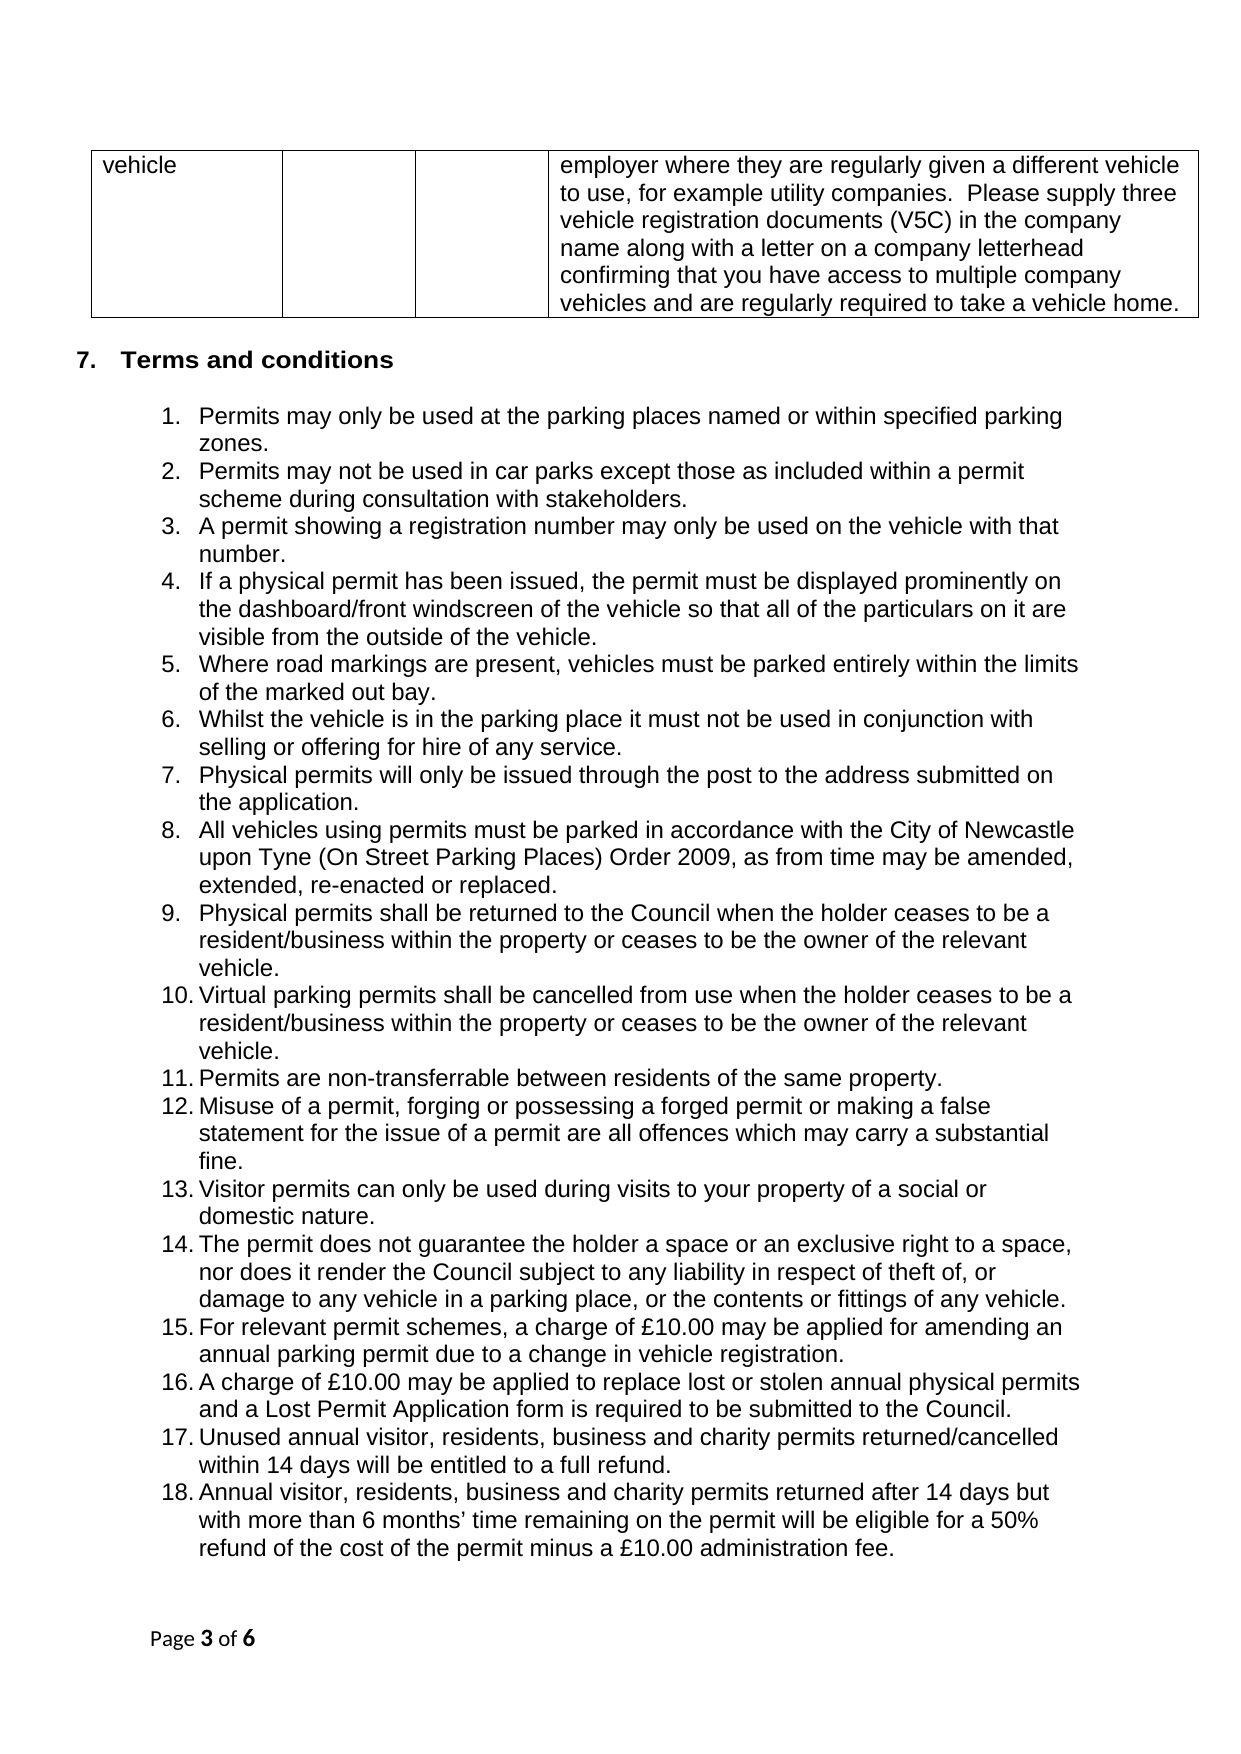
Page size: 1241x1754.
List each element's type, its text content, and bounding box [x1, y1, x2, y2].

list A charge of £10.00 may be applied to replace lost or stolen annual physical permits and a Lost Permit Application form is required to be submitted to the Council. [161, 1368, 1090, 1423]
list If a physical permit has been issued, the permit must be displayed prominently on the dashboard/front windscreen of the vehicle so that all of the particulars on it are visible from the outside of the vehicle. [161, 567, 1090, 650]
list Terms and conditions [76, 346, 1090, 374]
list Visitor permits can only be used during visits to your property of a social or domestic nature. [161, 1174, 1090, 1230]
table_cell [283, 151, 415, 317]
list The permit does not guarantee the holder a space or an exclusive right to a space, nor does it render the Council subject to any liability in respect of theft of, or damage to any vehicle in a parking place, or the contents or fittings of any vehicle. [161, 1230, 1090, 1313]
list Unused annual visitor, residents, business and charity permits returned/cancelled within 14 days will be entitled to a full refund. [161, 1423, 1090, 1478]
list Virtual parking permits shall be cancelled from use when the holder ceases to be a resident/business within the property or ceases to be the owner of the relevant vehicle. [161, 981, 1090, 1064]
list Permits may only be used at the parking places named or within specified parking zones. [161, 402, 1090, 457]
list Permits are non-transferrable between residents of the same property. [161, 1064, 1090, 1092]
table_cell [549, 151, 1198, 317]
list Whilst the vehicle is in the parking place it must not be used in conjunction with selling or offering for hire of any service. [161, 705, 1090, 761]
table_cell [416, 151, 548, 317]
list Physical permits will only be issued through the post to the address submitted on the application. [161, 761, 1090, 816]
list Annual visitor, residents, business and charity permits returned after 14 days but with more than 6 months’ time remaining on the permit will be eligible for a 50% refund of the cost of the permit minus a £10.00 administration fee. [161, 1478, 1090, 1561]
list A permit showing a registration number may only be used on the vehicle with that number. [161, 512, 1090, 567]
list Where road markings are present, vehicles must be parked entirely within the limits of the marked out bay. [161, 650, 1090, 705]
list All vehicles using permits must be parked in accordance with the City of Newcastle upon Tyne (On Street Parking Places) Order 2009, as from time may be amended, extended, re-enacted or replaced. [161, 816, 1090, 898]
list Permits may not be used in car parks except those as included within a permit scheme during consultation with stakeholders. [161, 457, 1090, 512]
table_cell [92, 151, 282, 317]
list Physical permits shall be returned to the Council when the holder ceases to be a resident/business within the property or ceases to be the owner of the relevant vehicle. [161, 898, 1090, 981]
list For relevant permit schemes, a charge of £10.00 may be applied for amending an annual parking permit due to a change in vehicle registration. [161, 1313, 1090, 1368]
list Misuse of a permit, forging or possessing a forged permit or making a false statement for the issue of a permit are all offences which may carry a substantial fine. [161, 1092, 1090, 1174]
